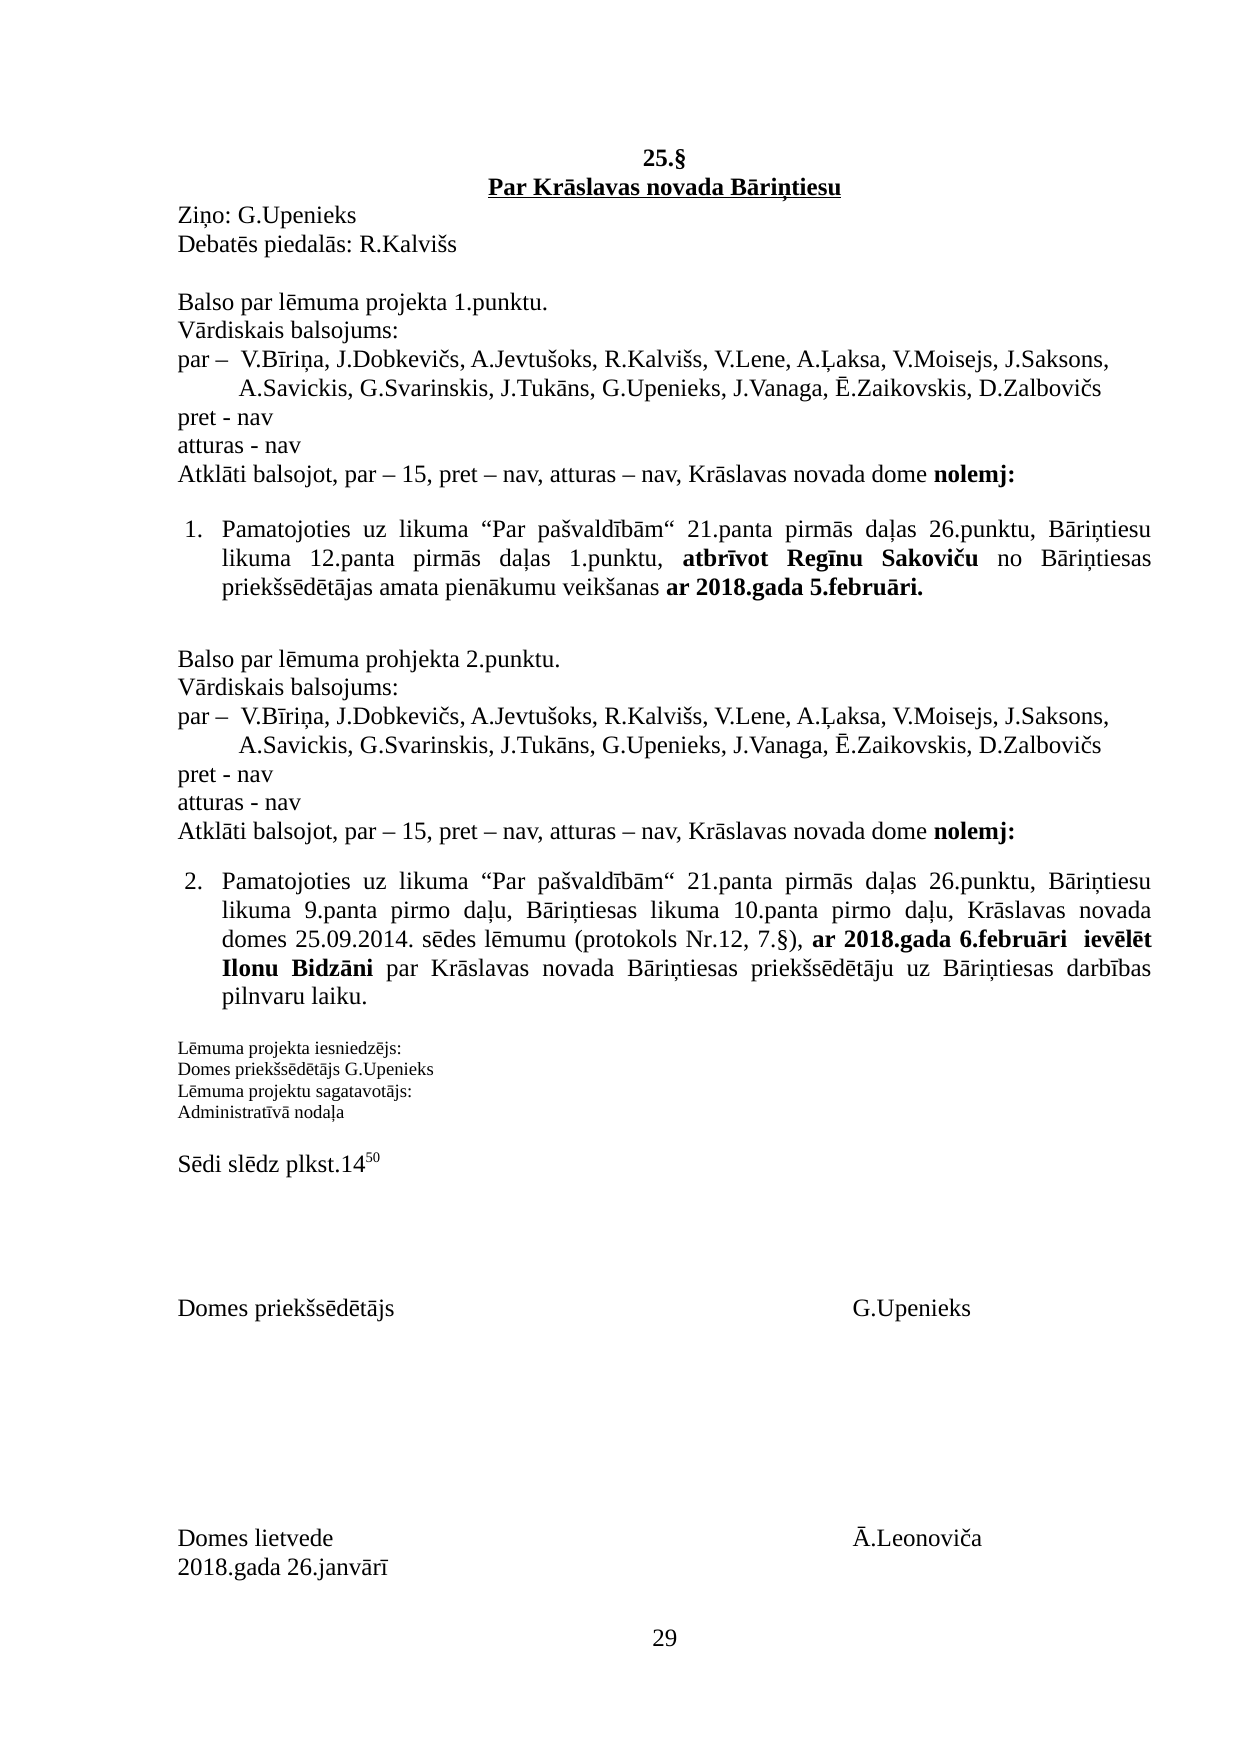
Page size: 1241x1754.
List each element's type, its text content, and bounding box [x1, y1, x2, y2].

list Pamatojoties uz likuma “Par pašvaldībām“ 21.panta pirmās daļas 26.punktu, Bāriņtiesu likuma 12.panta pirmās daļas 1.punktu, atbrīvot Regīnu Sakoviču no Bāriņtiesas priekšsēdētājas amata pienākumu veikšanas ar 2018.gada 5.februāri. [184, 514, 1152, 601]
text Ziņo: G.Upenieks [177, 200, 1152, 229]
text Lēmuma projektu sagatavotājs: [177, 1080, 1152, 1101]
text Domes lietvede Ā.Leonoviča [177, 1523, 1152, 1552]
text par – V.Bīriņa, J.Dobkevičs, A.Jevtušoks, R.Kalvišs, V.Lene, A.Ļaksa, V.Moisejs, J.Saksons, [177, 344, 1152, 373]
text atturas - nav [177, 787, 1152, 816]
text Administratīvā nodaļa [177, 1101, 1152, 1123]
list Pamatojoties uz likuma “Par pašvaldībām“ 21.panta pirmās daļas 26.punktu, Bāriņtiesu likuma 9.panta pirmo daļu, Bāriņtiesas likuma 10.panta pirmo daļu, Krāslavas novada domes 25.09.2014. sēdes lēmumu (protokols Nr.12, 7.§), ar 2018.gada 6.februāri ievēlēt Ilonu Bidzāni par Krāslavas novada Bāriņtiesas priekšsēdētāju uz Bāriņtiesas darbības pilnvaru laiku. [184, 866, 1152, 1010]
text 25.§ [177, 143, 1152, 172]
text Sēdi slēdz plkst.1450 [177, 1149, 1152, 1178]
text Balso par lēmuma projekta 1.punktu. [177, 287, 1152, 315]
text Vārdiskais balsojums: [177, 672, 1152, 701]
text Domes priekšsēdētājs G.Upenieks [177, 1293, 1152, 1322]
text A.Savickis, G.Svarinskis, J.Tukāns, G.Upenieks, J.Vanaga, Ē.Zaikovskis, D.Zalbovičs [177, 730, 1152, 759]
text atturas - nav [177, 430, 1152, 459]
text Atklāti balsojot, par – 15, pret – nav, atturas – nav, Krāslavas novada dome nolemj: [177, 816, 1152, 845]
text Debatēs piedalās: R.Kalvišs [177, 229, 1152, 258]
text Balso par lēmuma prohjekta 2.punktu. [177, 644, 1152, 672]
text Vārdiskais balsojums: [177, 315, 1152, 344]
text Lēmuma projekta iesniedzējs: [177, 1037, 1152, 1058]
text 2018.gada 26.janvārī [177, 1552, 1152, 1580]
text par – V.Bīriņa, J.Dobkevičs, A.Jevtušoks, R.Kalvišs, V.Lene, A.Ļaksa, V.Moisejs, J.Saksons, [177, 701, 1152, 730]
text pret - nav [177, 402, 1152, 430]
text pret - nav [177, 759, 1152, 787]
text Par Krāslavas novada Bāriņtiesu [177, 172, 1152, 200]
text Domes priekšsēdētājs G.Upenieks [177, 1058, 1152, 1080]
text Atklāti balsojot, par – 15, pret – nav, atturas – nav, Krāslavas novada dome nolemj: [177, 459, 1152, 488]
text A.Savickis, G.Svarinskis, J.Tukāns, G.Upenieks, J.Vanaga, Ē.Zaikovskis, D.Zalbovičs [177, 373, 1152, 402]
